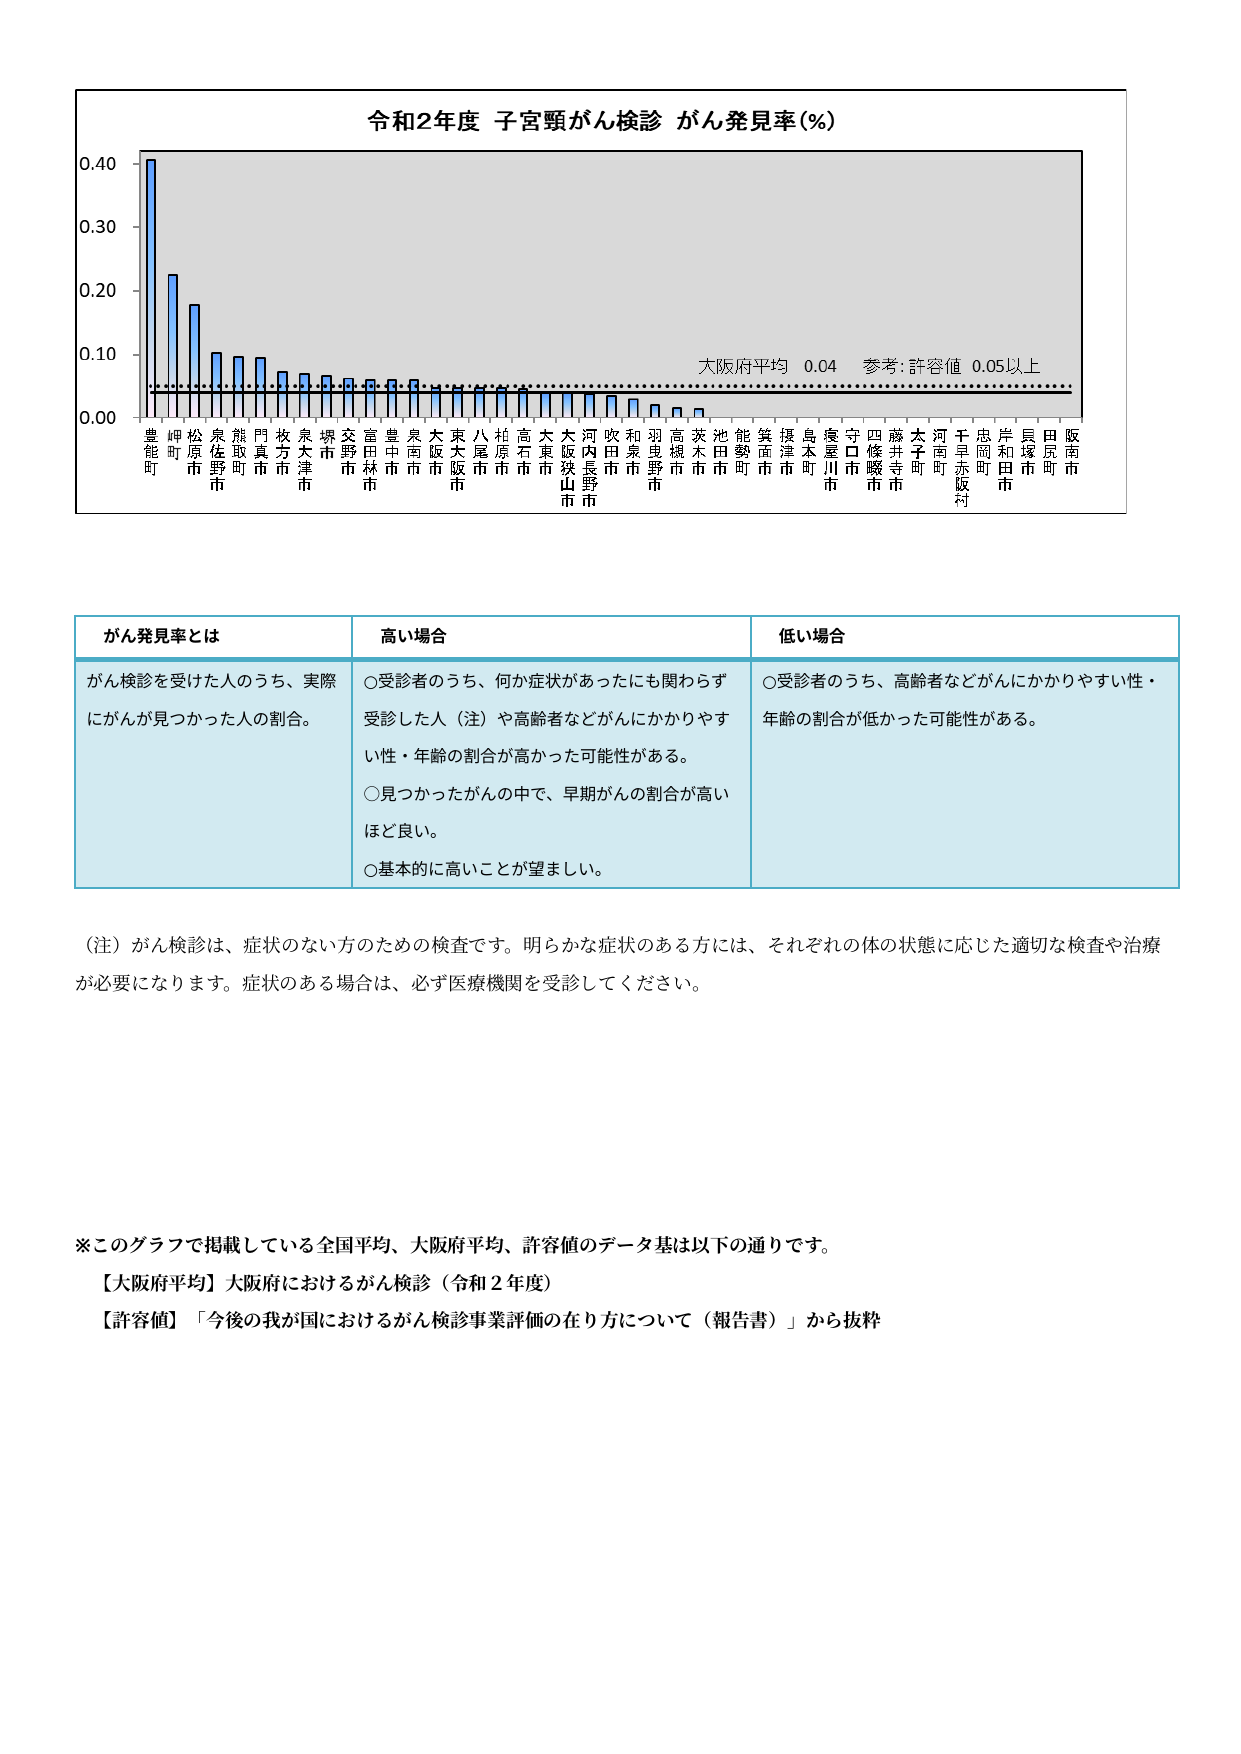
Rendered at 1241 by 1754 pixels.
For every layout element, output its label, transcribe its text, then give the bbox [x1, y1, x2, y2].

text ※このグラフで掲載している全国平均、大阪府平均、許容値のデータ基は以下の通りです。 [75, 1226, 1165, 1264]
table_cell ○受診者のうち、何か症状があったにも関わらず受診した人（注）や高齢者などがんにかかりやすい性・年齢の割合が高かった可能性がある。 ○見つかったがんの中で、早期がんの割合が高いほど良い。 ○基本的に高いことが望ましい。 [353, 662, 750, 887]
table_header 高い場合 [353, 617, 750, 657]
table_header 低い場合 [752, 617, 1178, 657]
table_cell ○受診者のうち、高齢者などがんにかかりやすい性・年齢の割合が低かった可能性がある。 [752, 662, 1178, 887]
text （注）がん検診は、症状のない方のための検査です。明らかな症状のある方には、それぞれの体の状態に応じた適切な検査や治療が必要になります。症状のある場合は、必ず医療機関を受診してください。 [75, 926, 1165, 1001]
text 【大阪府平均】大阪府におけるがん検診（令和２年度） [75, 1264, 1165, 1301]
table_header がん発見率とは [76, 617, 351, 657]
table_cell がん検診を受けた人のうち、実際にがんが見つかった人の割合。 [76, 662, 351, 887]
text 【許容値】「今後の我が国におけるがん検診事業評価の在り方について（報告書）」から抜粋 [75, 1301, 1165, 1339]
picture [75, 89, 1127, 514]
